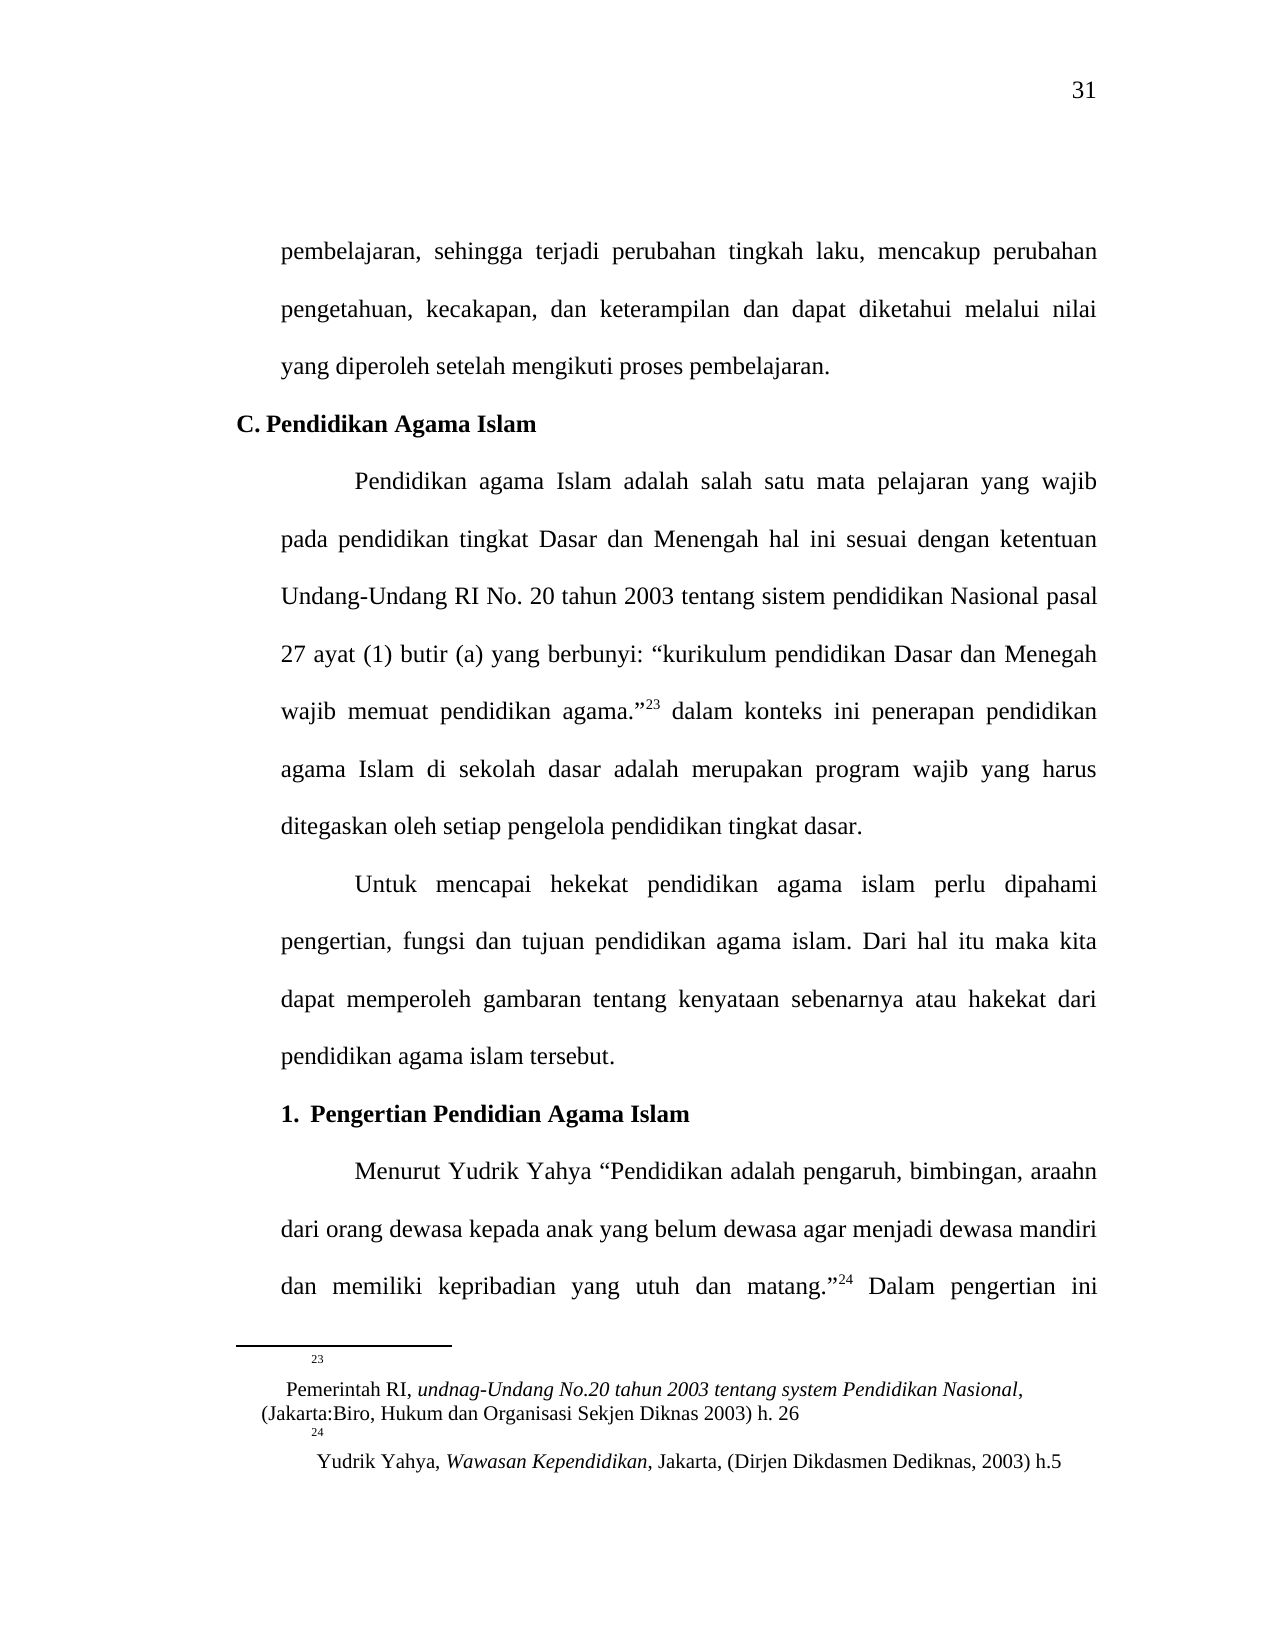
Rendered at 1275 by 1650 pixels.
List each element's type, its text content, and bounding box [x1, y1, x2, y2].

list Pengertian Pendidian Agama Islam [281, 1099, 1098, 1127]
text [281, 1156, 1098, 1300]
text Untuk mencapai hekekat pendidikan agama islam perlu dipahami pengertian, fungsi dan tujuan pendidikan agama islam. Dari hal itu maka kita dapat memperoleh gambaran tentang kenyataan sebenarnya atau hakekat dari pendidikan agama islam tersebut. [281, 869, 1098, 1070]
list Pendidikan Agama Islam [236, 409, 1098, 437]
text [281, 236, 1098, 380]
text Pendidikan agama Islam adalah salah satu mata pelajaran yang wajib pada pendidikan tingkat Dasar dan Menengah hal ini sesuai dengan ketentuan Undang-Undang RI No. 20 tahun 2003 tentang sistem pendidikan Nasional pasal 27 ayat (1) butir (a) yang berbunyi: “kurikulum pendidikan Dasar dan Menegah wajib memuat pendidikan agama.” dalam konteks ini penerapan pendidikan agama Islam di sekolah dasar adalah merupakan program wajib yang harus ditegaskan oleh setiap pengelola pendidikan tingkat dasar. [281, 466, 1098, 840]
